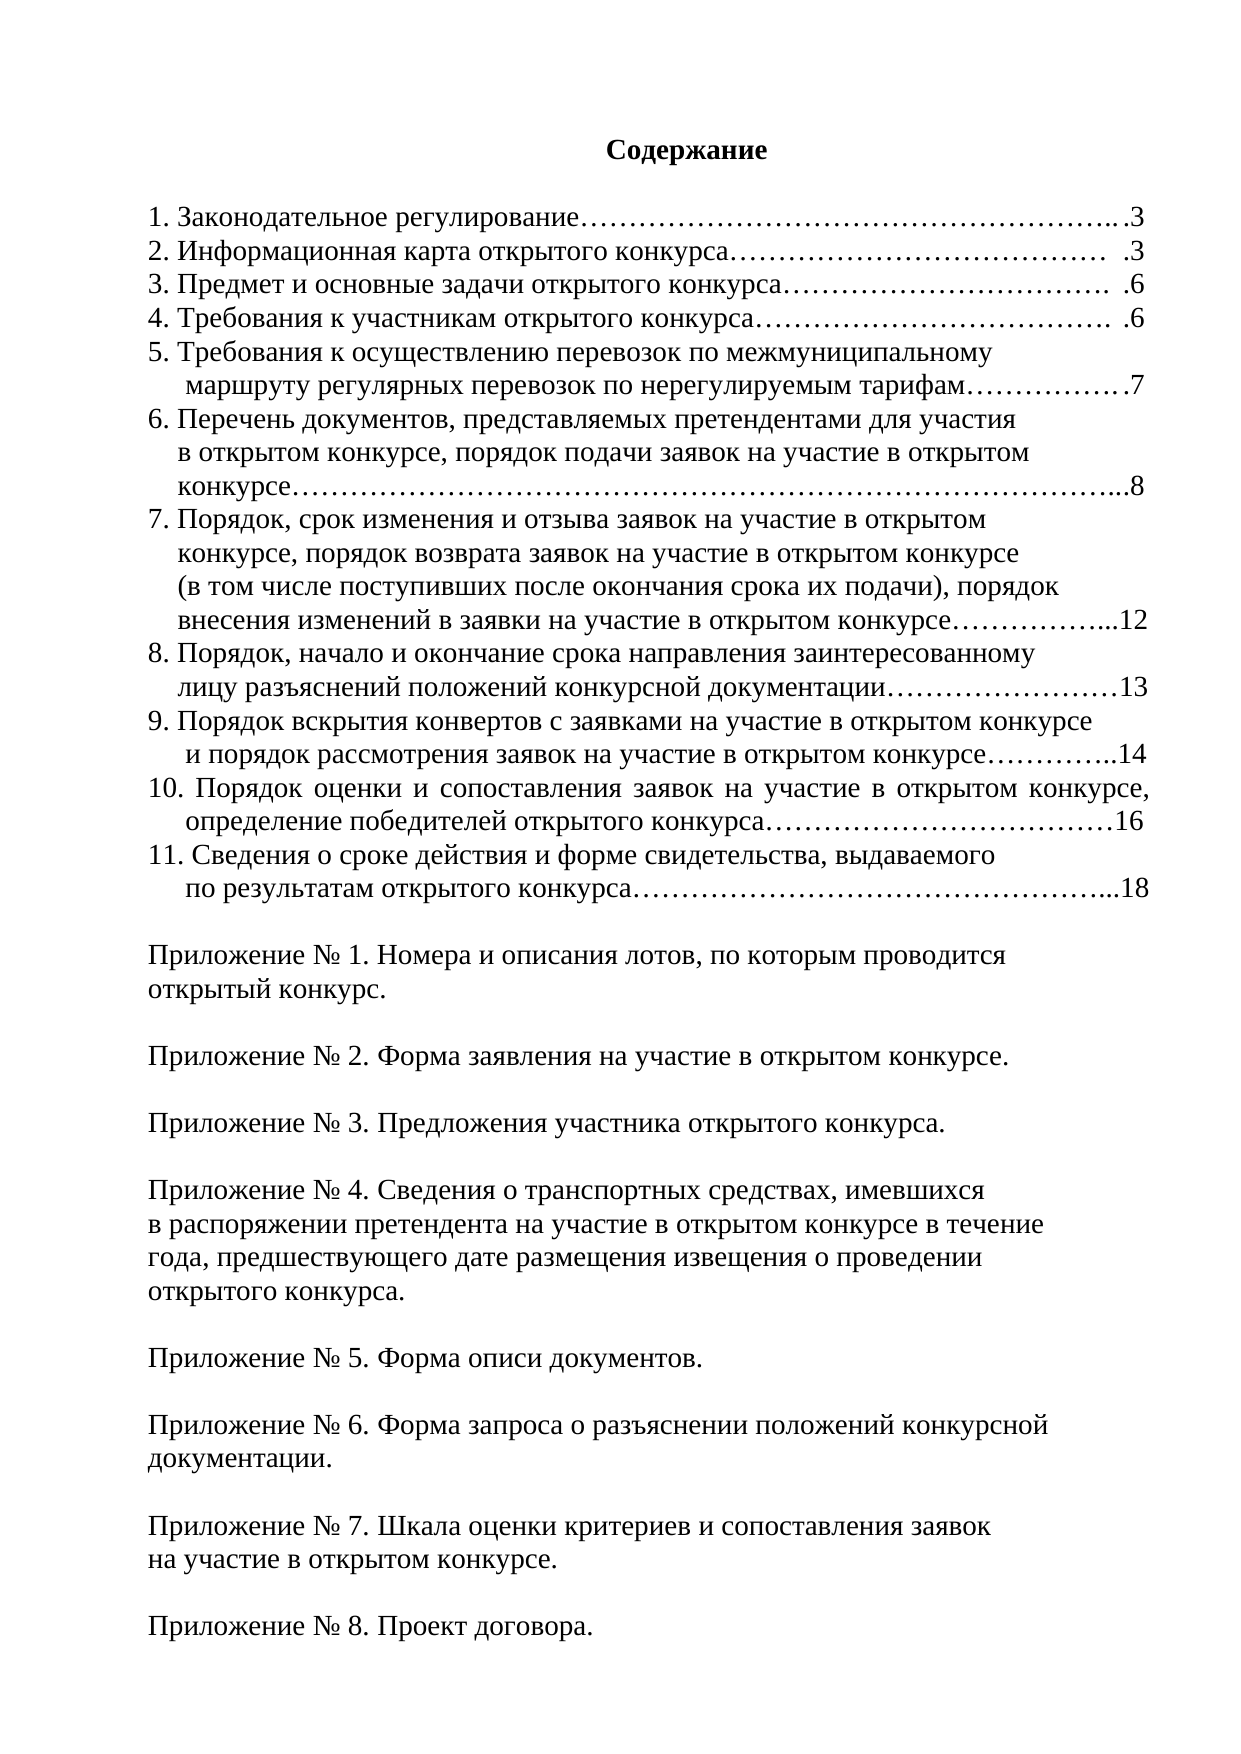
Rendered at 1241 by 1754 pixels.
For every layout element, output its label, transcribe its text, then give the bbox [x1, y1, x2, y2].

text года, предшествующего дате размещения извещения о проведении [148, 1239, 1152, 1273]
text открытого конкурса. [148, 1273, 1152, 1306]
text Приложение № 4. Сведения о транспортных средствах, имевшихся [148, 1172, 1152, 1206]
text документации. [148, 1441, 1152, 1474]
text конкурсе………………………………………………………………………….. .8 [177, 468, 1152, 501]
text Приложение № 8. Проект договора. [148, 1608, 1152, 1642]
text по результатам открытого конкурса…………………………………………...18 [185, 870, 1152, 904]
text открытый конкурс. [148, 971, 1152, 1004]
text 6. Перечень документов, представляемых претендентами для участия [148, 401, 1152, 434]
text лицу разъяснений положений конкурсной документации……………………13 [177, 669, 1152, 703]
text 10. Порядок оценки и сопоставления заявок на участие в открытом конкурсе, определение победителей открытого конкурса………………………………16 [148, 770, 1152, 837]
text в распоряжении претендента на участие в открытом конкурсе в течение [148, 1206, 1152, 1239]
text Содержание [148, 132, 1152, 166]
text и порядок рассмотрения заявок на участие в открытом конкурсе…………..14 [185, 736, 1152, 770]
text внесения изменений в заявки на участие в открытом конкурсе……………...12 [177, 602, 1152, 636]
text 8. Порядок, начало и окончание срока направления заинтересованному [148, 636, 1152, 669]
text в открытом конкурсе, порядок подачи заявок на участие в открытом [177, 434, 1152, 468]
text конкурсе, порядок возврата заявок на участие в открытом конкурсе [177, 535, 1152, 568]
text 2. Информационная карта открытого конкурса………………………………… .3 [148, 233, 1152, 267]
text 9. Порядок вскрытия конвертов с заявками на участие в открытом конкурсе [148, 703, 1152, 736]
text 1. Законодательное регулирование……………………………………………….. .3 [148, 199, 1152, 233]
text 11. Сведения о сроке действия и форме свидетельства, выдаваемого [148, 837, 1152, 870]
text маршруту регулярных перевозок по нерегулируемым тарифам……………. .7 [185, 367, 1152, 401]
text Приложение № 2. Форма заявления на участие в открытом конкурсе. [148, 1038, 1152, 1072]
text Приложение № 1. Номера и описания лотов, по которым проводится [148, 937, 1152, 971]
text Приложение № 3. Предложения участника открытого конкурса. [148, 1105, 1152, 1139]
text 5. Требования к осуществлению перевозок по межмуниципальному [148, 334, 1152, 367]
text 7. Порядок, срок изменения и отзыва заявок на участие в открытом [148, 501, 1152, 535]
text 3. Предмет и основные задачи открытого конкурса……………………………. .6 [148, 267, 1152, 300]
text (в том числе поступивших после окончания срока их подачи), порядок [177, 568, 1152, 602]
text на участие в открытом конкурсе. [148, 1541, 1152, 1575]
text Приложение № 7. Шкала оценки критериев и сопоставления заявок [148, 1508, 1152, 1541]
text 4. Требования к участникам открытого конкурса………………………………. .6 [148, 300, 1152, 334]
text Приложение № 5. Форма описи документов. [148, 1340, 1152, 1373]
text Приложение № 6. Форма запроса о разъяснении положений конкурсной [148, 1407, 1152, 1441]
